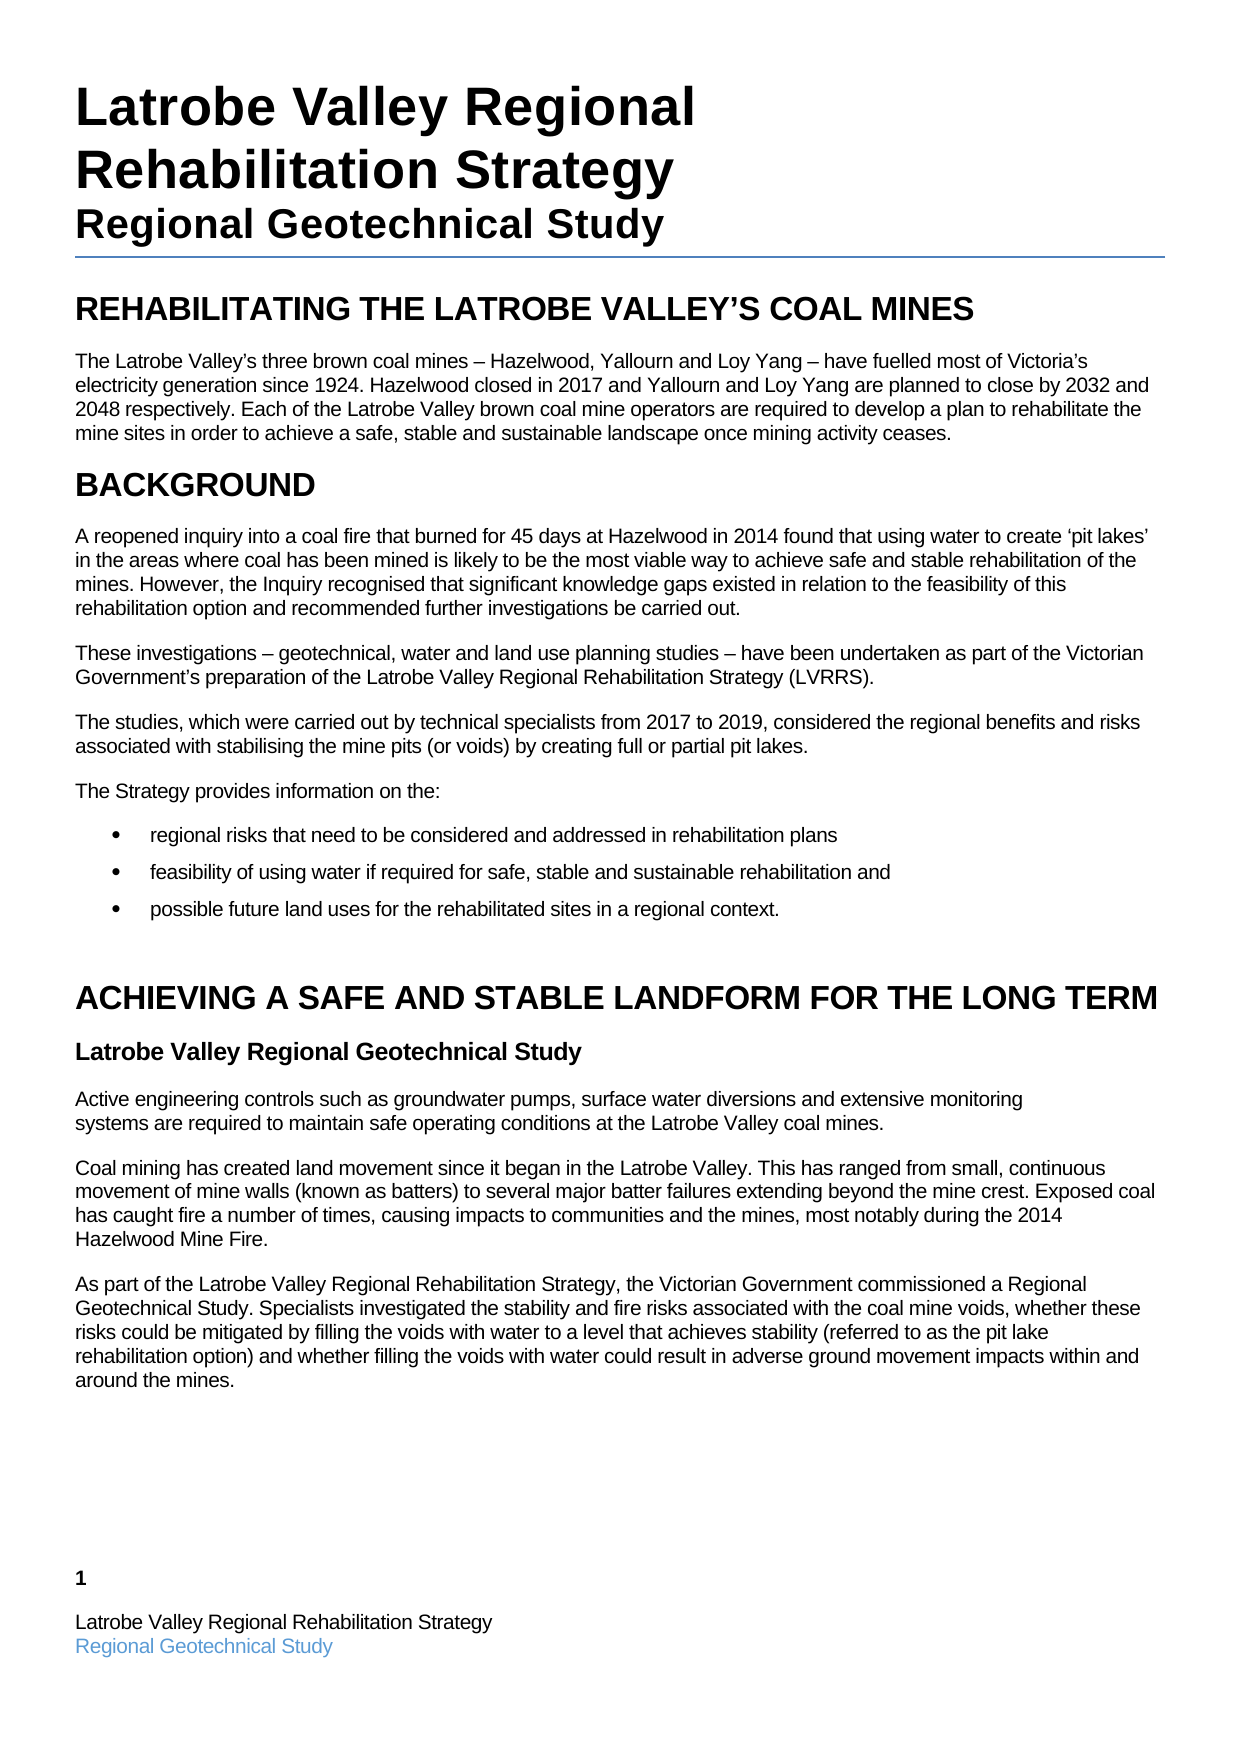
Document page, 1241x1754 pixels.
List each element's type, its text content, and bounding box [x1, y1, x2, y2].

text The studies, which were carried out by technical specialists from 2017 to 2019, considered the regional benefits and risks associated with stabilising the mine pits (or voids) by creating full or partial pit lakes. [75, 710, 1165, 758]
text regional risks that need to be considered and addressed in rehabilitation plans [112, 823, 1165, 847]
text possible future land uses for the rehabilitated sites in a regional context. [112, 896, 1165, 921]
subtitle BACKGROUND [75, 465, 1165, 503]
subtitle ACHIEVING A SAFE AND STABLE LANDFORM FOR THE LONG TERM [75, 978, 1165, 1016]
text As part of the Latrobe Valley Regional Rehabilitation Strategy, the Victorian Government commissioned a Regional Geotechnical Study. Specialists investigated the stability and fire risks associated with the coal mine voids, whether these risks could be mitigated by filling the voids with water to a level that achieves stability (referred to as the pit lake rehabilitation option) and whether filling the voids with water could result in adverse ground movement impacts within and around the mines. [75, 1272, 1165, 1392]
subtitle Latrobe Valley Regional Geotechnical Study [75, 1037, 1165, 1066]
text The Latrobe Valley’s three brown coal mines – Hazelwood, Yallourn and Loy Yang – have fuelled most of Victoria’s electricity generation since 1924. Hazelwood closed in 2017 and Yallourn and Loy Yang are planned to close by 2032 and 2048 respectively. Each of the Latrobe Valley brown coal mine operators are required to develop a plan to rehabilitate the mine sites in order to achieve a safe, stable and sustainable landscape once mining activity ceases. [75, 348, 1165, 444]
text feasibility of using water if required for safe, stable and sustainable rehabilitation and [112, 860, 1165, 884]
text Coal mining has created land movement since it began in the Latrobe Valley. This has ranged from small, continuous movement of mine walls (known as batters) to several major batter failures extending beyond the mine crest. Exposed coal has caught fire a number of times, causing impacts to communities and the mines, most notably during the 2014 Hazelwood Mine Fire. [75, 1155, 1165, 1251]
text The Strategy provides information on the: [75, 778, 1165, 802]
text REHABILITATING THE LATROBE VALLEY’S COAL MINES [75, 289, 1165, 328]
title Latrobe Valley Regional Rehabilitation Strategy [75, 75, 1165, 199]
title Regional Geotechnical Study [75, 199, 1165, 256]
text A reopened inquiry into a coal fire that burned for 45 days at Hazelwood in 2014 found that using water to create ‘pit lakes’ in the areas where coal has been mined is likely to be the most viable way to achieve safe and stable rehabilitation of the mines. However, the Inquiry recognised that significant knowledge gaps existed in relation to the feasibility of this rehabilitation option and recommended further investigations be carried out. [75, 524, 1165, 620]
text These investigations – geotechnical, water and land use planning studies – have been undertaken as part of the Victorian Government’s preparation of the Latrobe Valley Regional Rehabilitation Strategy (LVRRS). [75, 641, 1165, 689]
text Active engineering controls such as groundwater pumps, surface water diversions and extensive monitoring systems are required to maintain safe operating conditions at the Latrobe Valley coal mines. [75, 1087, 1165, 1134]
